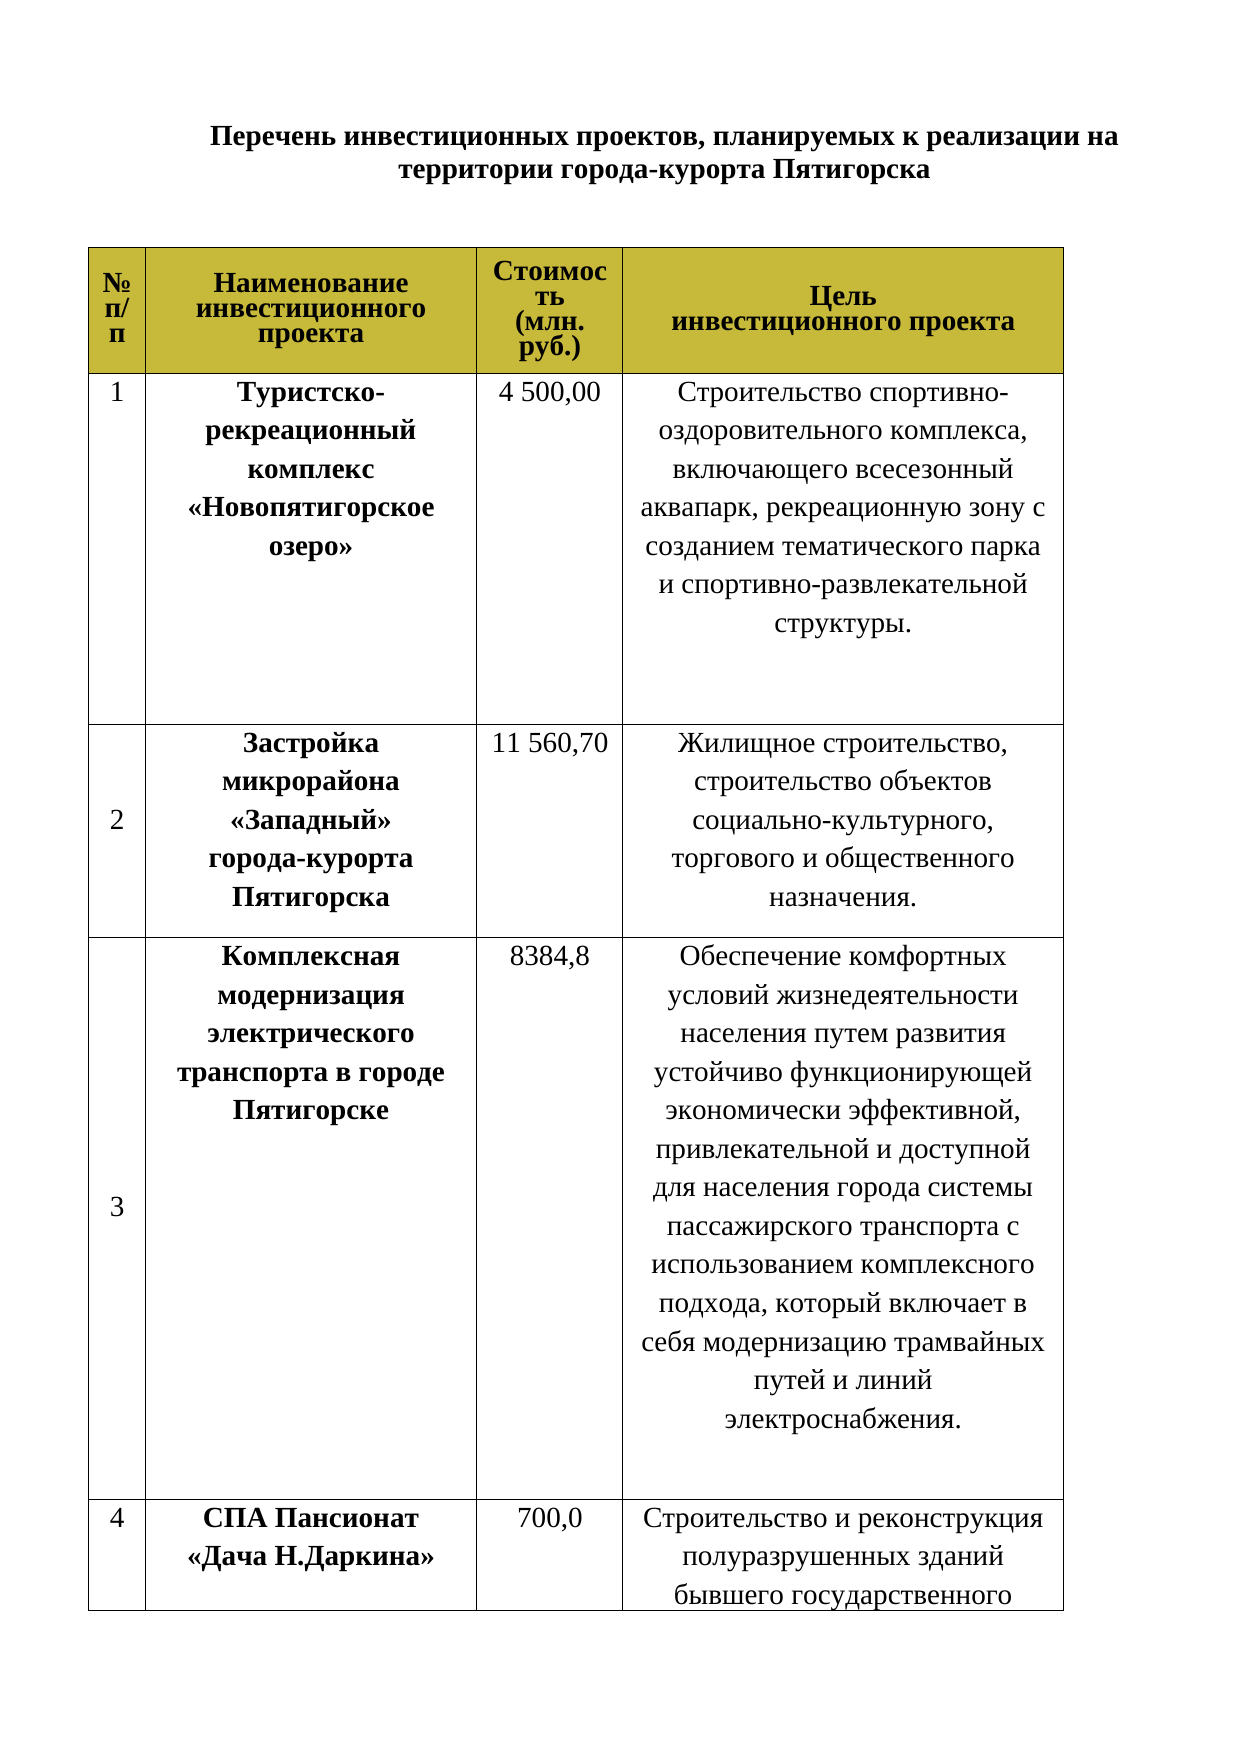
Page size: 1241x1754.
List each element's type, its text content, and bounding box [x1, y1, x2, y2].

text Перечень инвестиционных проектов, планируемых к реализации на территории города-курорта Пятигорска [177, 118, 1152, 185]
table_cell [146, 1500, 476, 1610]
table_cell Туристско-рекреационный комплекс «Новопятигорское озеро» [146, 374, 476, 724]
table_cell 700,0 [477, 1500, 622, 1610]
table_cell Застройка микрорайона «Западный» города-курорта Пятигорска [146, 725, 476, 937]
table_cell Строительство спортивно-оздоровительного комплекса, включающего всесезонный аквапарк, рекреационную зону с созданием тематического парка и спортивно-развлекательной структуры. [623, 374, 1063, 724]
table_cell 11 560,70 [477, 725, 622, 937]
table_cell Жилищное строительство, строительство объектов социально-культурного, торгового и общественного назначения. [623, 725, 1063, 937]
table_header № п/п [89, 248, 145, 373]
table_cell Обеспечение комфортных условий жизнедеятельности населения путем развития устойчиво функционирующей экономически эффективной, привлекательной и доступной для населения города системы пассажирского транспорта с использованием комплексного подхода, который включает в себя модернизацию трамвайных путей и линий электроснабжения. [623, 938, 1063, 1499]
table_cell 8384,8 [477, 938, 622, 1499]
table_cell 4 500,00 [477, 374, 622, 724]
table_cell Комплексная модернизация электрического транспорта в городе Пятигорске [146, 938, 476, 1499]
table_header Цель инвестиционного проекта [623, 248, 1063, 373]
table_cell 3 [89, 938, 145, 1499]
table_cell 2 [89, 725, 145, 937]
table_cell 4 [89, 1500, 145, 1610]
table_header Стоимость (млн. руб.) [477, 248, 622, 373]
table_cell 1 [89, 374, 145, 724]
table_header Наименование инвестиционного проекта [146, 248, 476, 373]
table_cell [623, 1500, 1063, 1610]
